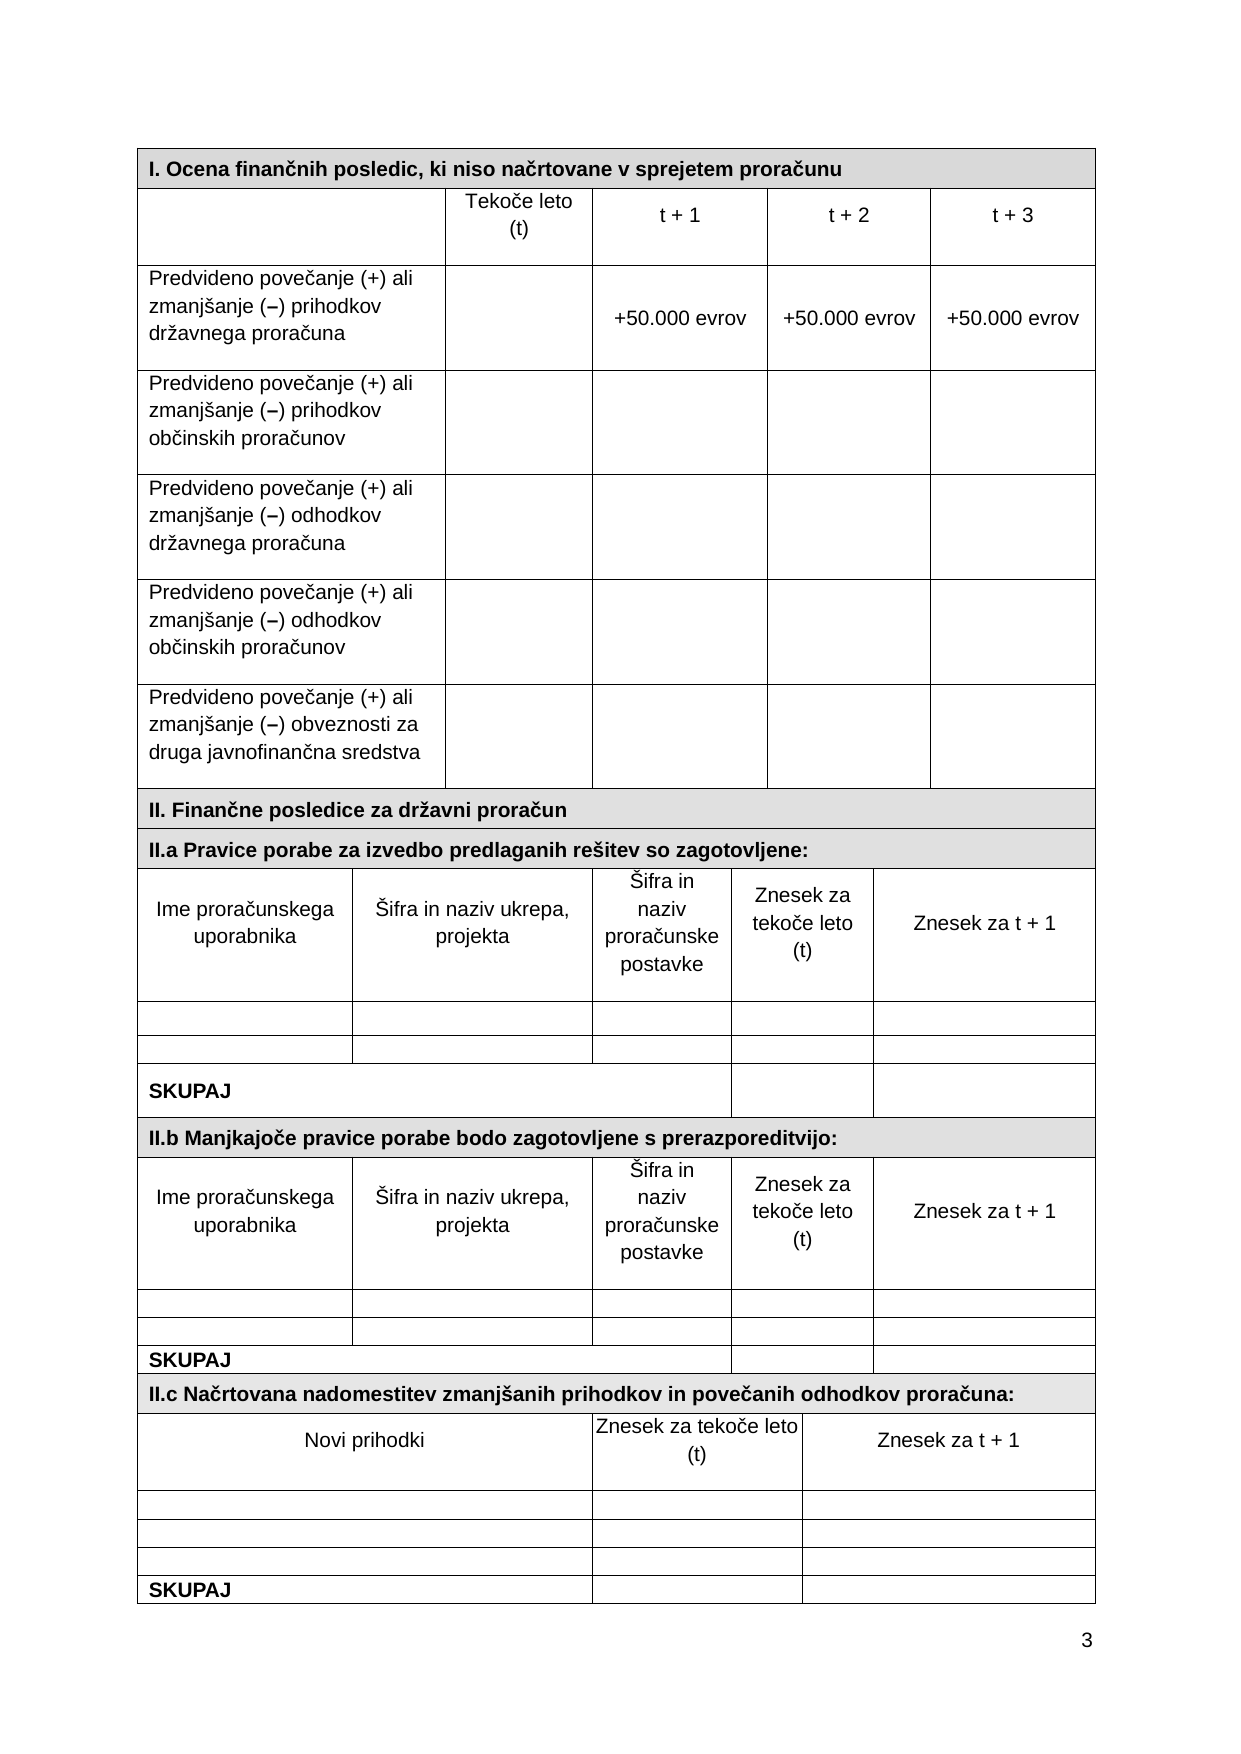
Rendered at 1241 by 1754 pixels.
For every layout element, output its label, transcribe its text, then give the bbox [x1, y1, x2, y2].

table_cell [874, 1036, 1095, 1063]
table_cell [803, 1548, 1095, 1575]
table_cell [803, 1576, 1095, 1603]
table_cell SKUPAJ [138, 1346, 731, 1373]
table_cell [593, 1491, 802, 1518]
table_cell [138, 1318, 352, 1345]
table_cell [446, 580, 592, 684]
table_cell [931, 685, 1095, 788]
table_cell [931, 371, 1095, 474]
table_cell [593, 1520, 802, 1547]
table_header I. Ocena finančnih posledic, ki niso načrtovane v sprejetem proračunu [138, 149, 1095, 188]
table_cell [732, 1064, 873, 1117]
table_cell Predvideno povečanje (+) ali zmanjšanje (–) odhodkov državnega proračuna [138, 475, 445, 579]
table_cell [874, 1318, 1095, 1345]
table_cell II. Finančne posledice za državni proračun [138, 789, 1095, 828]
table_cell [874, 1346, 1095, 1373]
table_cell [353, 1036, 592, 1063]
table_cell [874, 1064, 1095, 1117]
table_cell [353, 1002, 592, 1035]
table_cell Predvideno povečanje (+) ali zmanjšanje (–) prihodkov državnega proračuna [138, 266, 445, 369]
table_cell Predvideno povečanje (+) ali zmanjšanje (–) odhodkov občinskih proračunov [138, 580, 445, 684]
table_cell +50.000 evrov [768, 266, 930, 369]
table_cell [732, 1036, 873, 1063]
table_cell [138, 1520, 592, 1547]
table_cell [138, 1290, 352, 1317]
table_cell Znesek za t + 1 [874, 1158, 1095, 1289]
table_cell t + 2 [768, 189, 930, 265]
table_cell [874, 1290, 1095, 1317]
table_cell [138, 1036, 352, 1063]
table_cell [768, 580, 930, 684]
table_cell [593, 580, 767, 684]
table_cell [446, 685, 592, 788]
table_cell [138, 1002, 352, 1035]
table_cell Tekoče leto (t) [446, 189, 592, 265]
table_cell Znesek za t + 1 [803, 1414, 1095, 1490]
table_cell [593, 685, 767, 788]
table_cell [732, 1318, 873, 1345]
table_cell [593, 1318, 731, 1345]
table_cell [446, 475, 592, 579]
table_cell Ime proračunskega uporabnika [138, 1158, 352, 1289]
table_cell [874, 1002, 1095, 1035]
table_cell [593, 1002, 731, 1035]
table_cell [593, 371, 767, 474]
table_cell Ime proračunskega uporabnika [138, 869, 352, 1001]
table_cell [931, 475, 1095, 579]
table_cell [446, 371, 592, 474]
table_cell [446, 266, 592, 369]
table_cell II.c Načrtovana nadomestitev zmanjšanih prihodkov in povečanih odhodkov proračuna: [138, 1374, 1095, 1413]
table_cell [593, 1576, 802, 1603]
table_cell Predvideno povečanje (+) ali zmanjšanje (–) prihodkov občinskih proračunov [138, 371, 445, 474]
table_cell [803, 1520, 1095, 1547]
table_cell +50.000 evrov [931, 266, 1095, 369]
table_cell [768, 371, 930, 474]
table_cell [593, 1036, 731, 1063]
table_cell Znesek za tekoče leto (t) [732, 1158, 873, 1289]
table_cell [768, 475, 930, 579]
table_cell t + 3 [931, 189, 1095, 265]
table_cell SKUPAJ [138, 1576, 592, 1603]
table_cell [138, 1491, 592, 1518]
table_cell Novi prihodki [138, 1414, 592, 1490]
table_cell [353, 1318, 592, 1345]
table_cell Znesek za t + 1 [874, 869, 1095, 1001]
table_cell Šifra in naziv ukrepa, projekta [353, 869, 592, 1001]
table_cell [593, 1548, 802, 1575]
table_cell [768, 685, 930, 788]
table_cell t + 1 [593, 189, 767, 265]
table_cell Šifra in naziv ukrepa, projekta [353, 1158, 592, 1289]
table_cell [138, 1548, 592, 1575]
table_cell Predvideno povečanje (+) ali zmanjšanje (–) obveznosti za druga javnofinančna sredstva [138, 685, 445, 788]
table_cell [803, 1491, 1095, 1518]
table_cell [593, 475, 767, 579]
table_cell +50.000 evrov [593, 266, 767, 369]
table_cell [138, 189, 445, 265]
table_cell [732, 1346, 873, 1373]
table_cell Šifra in naziv proračunske postavke [593, 1158, 731, 1289]
table_cell Znesek za tekoče leto (t) [732, 869, 873, 1001]
table_cell Šifra in naziv proračunske postavke [593, 869, 731, 1001]
table_cell [353, 1290, 592, 1317]
table_cell SKUPAJ [138, 1064, 731, 1117]
table_cell II.a Pravice porabe za izvedbo predlaganih rešitev so zagotovljene: [138, 829, 1095, 868]
table_cell Znesek za tekoče leto (t) [593, 1414, 802, 1490]
table_cell [732, 1002, 873, 1035]
table_cell [931, 580, 1095, 684]
table_cell II.b Manjkajoče pravice porabe bodo zagotovljene s prerazporeditvijo: [138, 1118, 1095, 1157]
table_cell [593, 1290, 731, 1317]
table_cell [732, 1290, 873, 1317]
